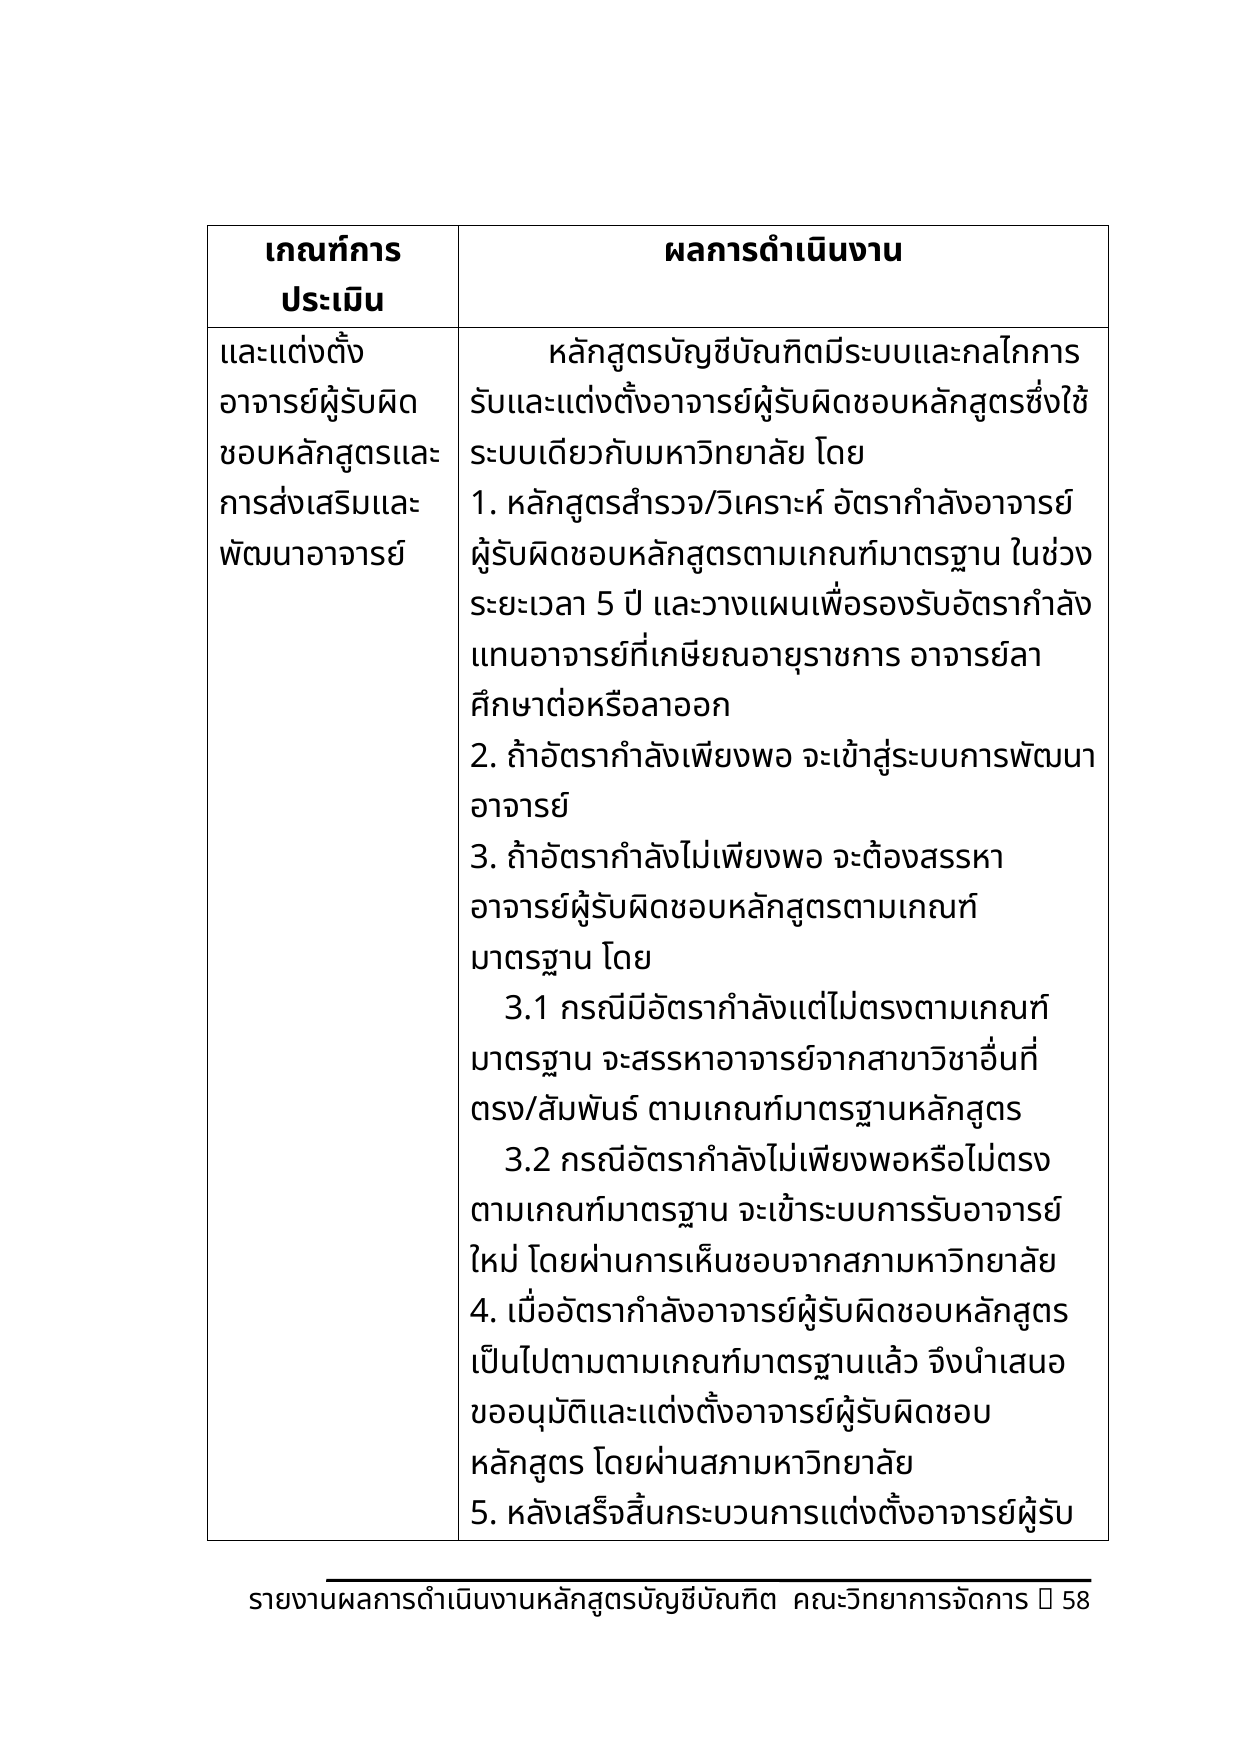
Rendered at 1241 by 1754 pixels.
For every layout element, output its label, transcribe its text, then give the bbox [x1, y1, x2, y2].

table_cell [459, 328, 1108, 1540]
table_header เกณฑ์การประเมิน [208, 226, 458, 327]
table_header ผลการดำเนินงาน [459, 226, 1108, 327]
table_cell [208, 328, 458, 1540]
